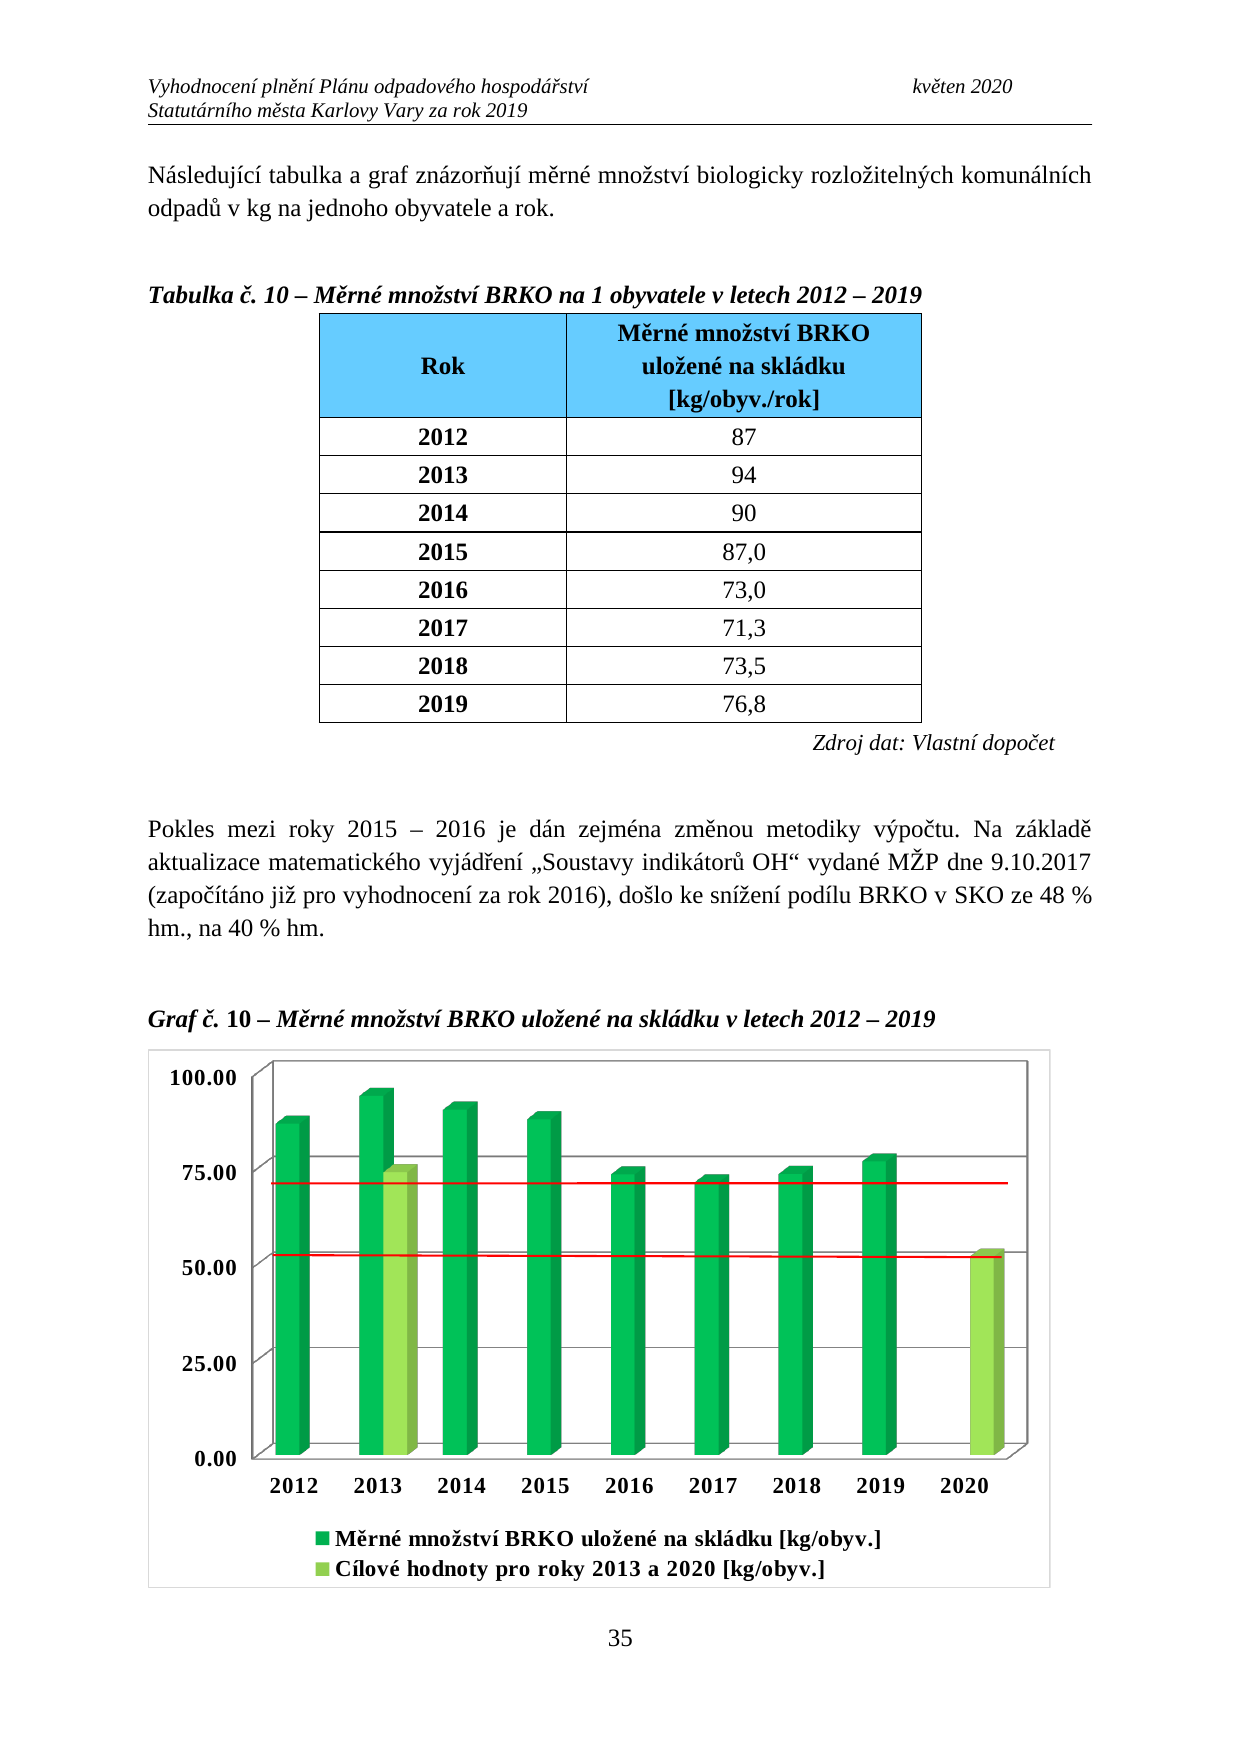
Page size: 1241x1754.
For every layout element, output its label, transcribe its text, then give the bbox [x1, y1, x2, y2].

table_cell 2017 [320, 609, 566, 646]
text Zdroj dat: Vlastní dopočet [738, 729, 1092, 756]
table_cell 90 [567, 494, 921, 531]
table_cell 87,0 [567, 533, 921, 569]
text Graf č. 10 – Měrné množství BRKO uložené na skládku v letech 2012 – 2019 [148, 1004, 1092, 1032]
table_cell 73,5 [567, 647, 921, 684]
table_header Rok [320, 314, 566, 417]
text Pokles mezi roky 2015 – 2016 je dán zejména změnou metodiky výpočtu. Na základě aktualizace matematického vyjádření „Soustavy indikátorů OH“ vydané MŽP dne 9.10.2017 (započítáno již pro vyhodnocení za rok 2016), došlo ke snížení podílu BRKO v SKO ze 48 % hm., na 40 % hm. [148, 814, 1092, 941]
text Tabulka č. 10 – Měrné množství BRKO na 1 obyvatele v letech 2012 – 2019 [148, 280, 1092, 309]
table_cell 71,3 [567, 609, 921, 646]
table_cell 2016 [320, 571, 566, 608]
table_cell 2018 [320, 647, 566, 684]
table_cell 76,8 [567, 685, 921, 722]
table_header Měrné množství BRKO uložené na skládku [kg/obyv./rok] [567, 314, 921, 417]
table_cell 94 [567, 456, 921, 493]
table_cell 2015 [320, 533, 566, 569]
table_cell 2012 [320, 418, 566, 455]
table_cell 87 [567, 418, 921, 455]
table_cell 2019 [320, 685, 566, 722]
table_cell 2014 [320, 494, 566, 531]
table_cell 73,0 [567, 571, 921, 608]
table_cell 2013 [320, 456, 566, 493]
text Následující tabulka a graf znázorňují měrné množství biologicky rozložitelných komunálních odpadů v kg na jednoho obyvatele a rok. [148, 160, 1092, 222]
